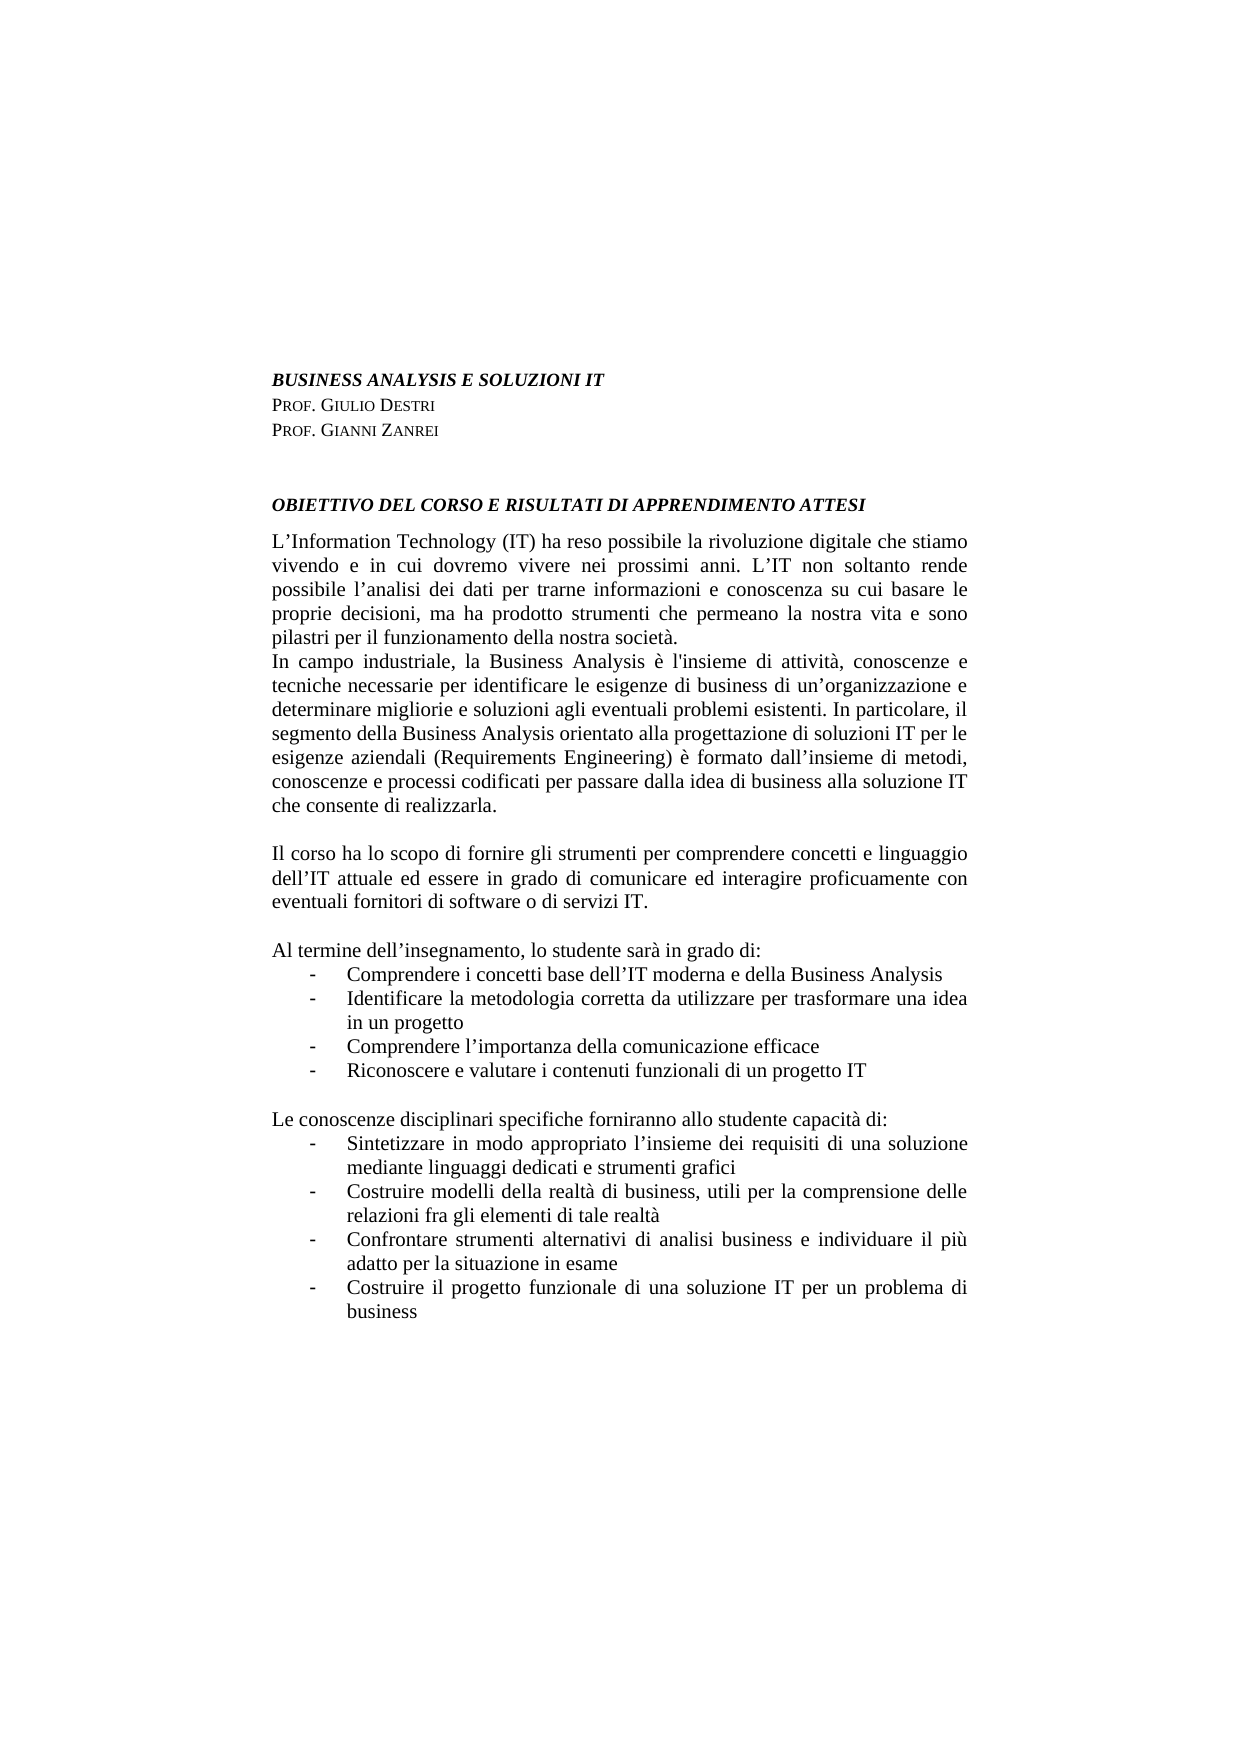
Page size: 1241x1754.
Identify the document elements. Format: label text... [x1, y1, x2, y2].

text Prof. Giulio Destri [272, 391, 968, 416]
list Confrontare strumenti alternativi di analisi business e individuare il più adatto per la situazione in esame [309, 1227, 968, 1275]
text In campo industriale, la Business Analysis è l'insieme di attività, conoscenze e tecniche necessarie per identificare le esigenze di business di un’organizzazione e determinare migliorie e soluzioni agli eventuali problemi esistenti. In particolare, il segmento della Business Analysis orientato alla progettazione di soluzioni IT per le esigenze aziendali (Requirements Engineering) è formato dall’insieme di metodi, conoscenze e processi codificati per passare dalla idea di business alla soluzione IT che consente di realizzarla. [272, 649, 968, 817]
list Riconoscere e valutare i contenuti funzionali di un progetto IT [309, 1058, 968, 1082]
text OBIETTIVO DEL CORSO E RISULTATI DI APPRENDIMENTO ATTESI [272, 491, 968, 516]
text L’Information Technology (IT) ha reso possibile la rivoluzione digitale che stiamo vivendo e in cui dovremo vivere nei prossimi anni. L’IT non soltanto rende possibile l’analisi dei dati per trarne informazioni e conoscenza su cui basare le proprie decisioni, ma ha prodotto strumenti che permeano la nostra vita e sono pilastri per il funzionamento della nostra società. [272, 529, 968, 649]
list Costruire modelli della realtà di business, utili per la comprensione delle relazioni fra gli elementi di tale realtà [309, 1179, 968, 1227]
list Comprendere l’importanza della comunicazione efficace [309, 1034, 968, 1058]
list Identificare la metodologia corretta da utilizzare per trasformare una idea in un progetto [309, 986, 968, 1034]
list Comprendere i concetti base dell’IT moderna e della Business Analysis [309, 962, 968, 986]
text Prof. Gianni Zanrei [272, 416, 968, 441]
text Il corso ha lo scopo di fornire gli strumenti per comprendere concetti e linguaggio dell’IT attuale ed essere in grado di comunicare ed interagire proficuamente con eventuali fornitori di software o di servizi IT. [272, 841, 968, 913]
text Le conoscenze disciplinari specifiche forniranno allo studente capacità di: [272, 1106, 968, 1131]
text BUSINESS ANALYSIS E SOLUZIONI IT [272, 366, 968, 391]
list Sintetizzare in modo appropriato l’insieme dei requisiti di una soluzione mediante linguaggi dedicati e strumenti grafici [309, 1131, 968, 1179]
text Al termine dell’insegnamento, lo studente sarà in grado di: [272, 938, 968, 962]
list Costruire il progetto funzionale di una soluzione IT per un problema di business [309, 1275, 968, 1323]
